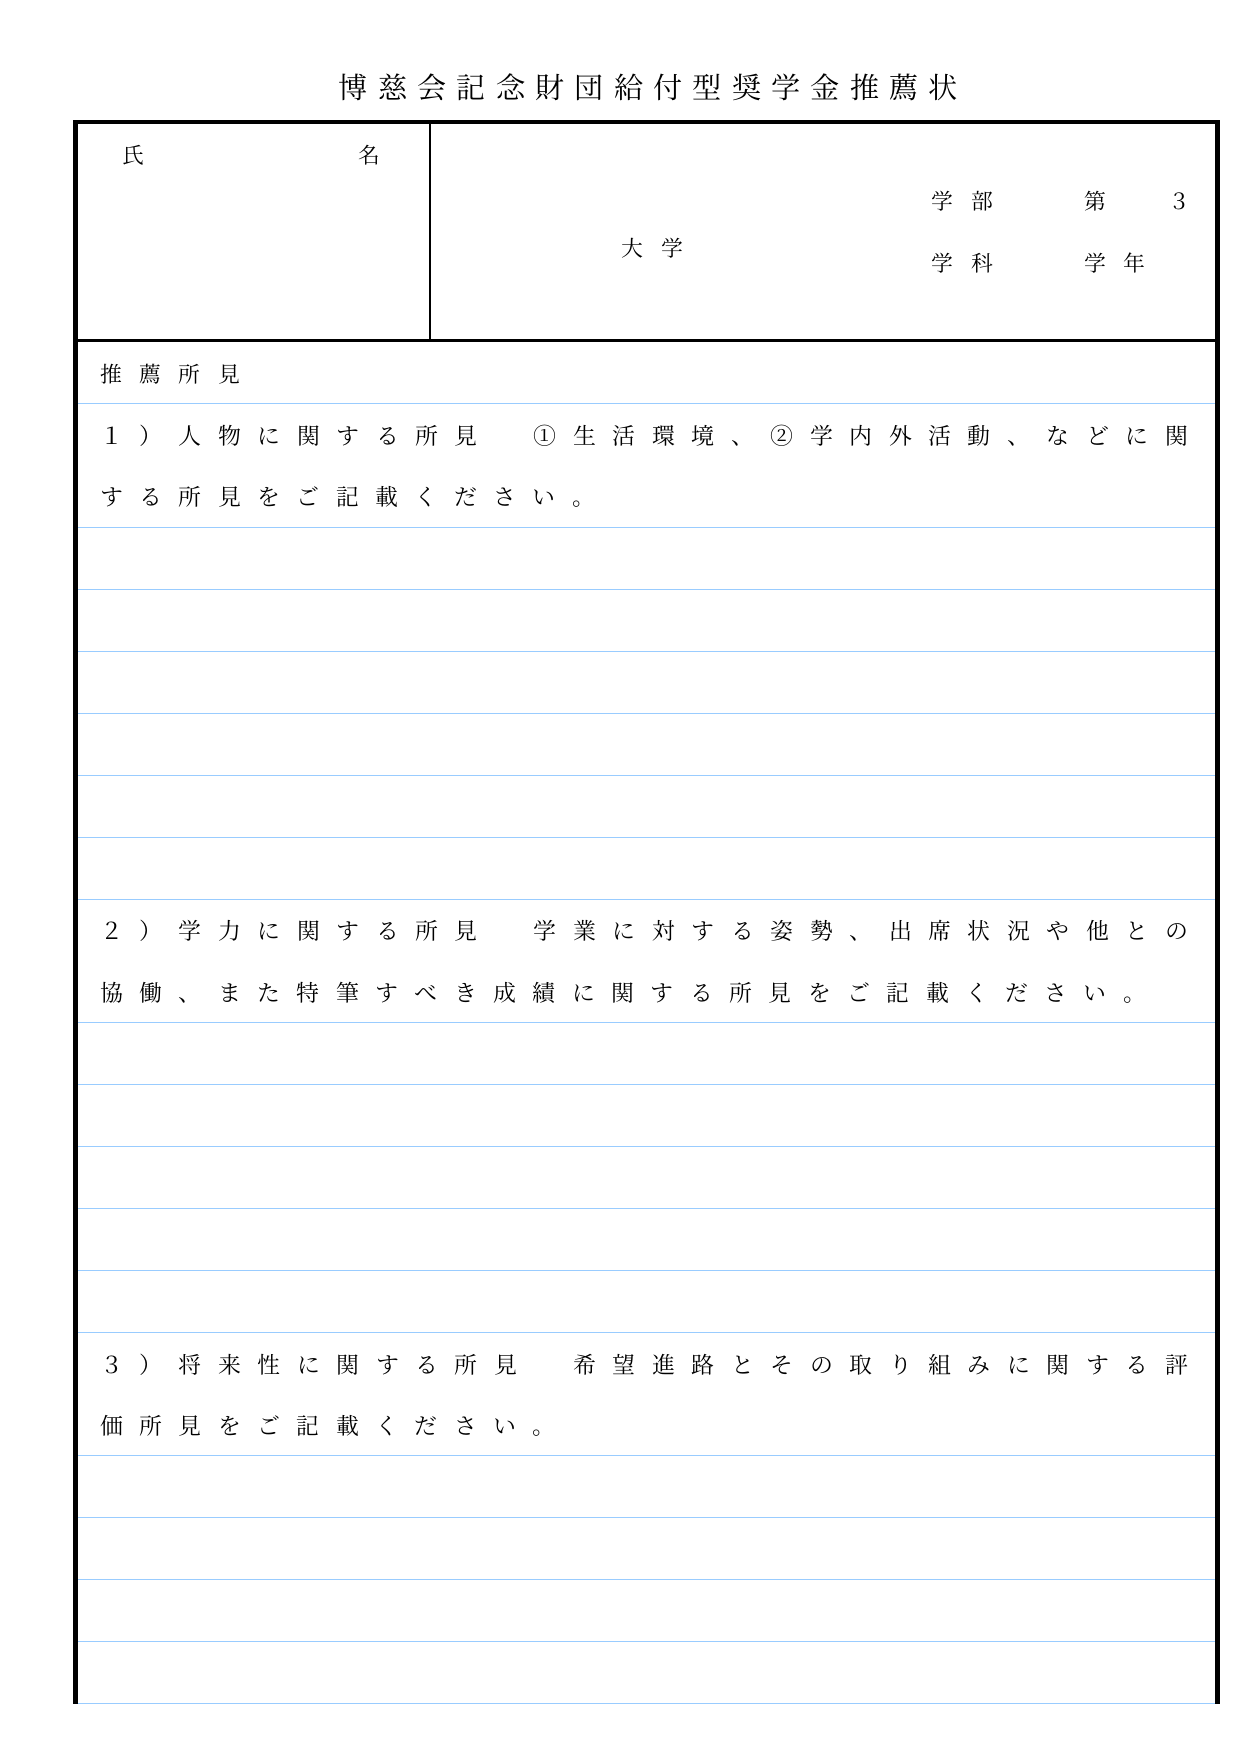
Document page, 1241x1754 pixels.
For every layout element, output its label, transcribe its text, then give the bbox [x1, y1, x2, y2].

table_cell 学部 学科 [710, 124, 1021, 339]
table_cell [78, 714, 1215, 774]
table_cell [78, 1147, 1215, 1208]
table_cell [78, 776, 1215, 837]
table_cell 大学 [431, 124, 710, 339]
table_cell [78, 838, 1215, 898]
table_cell [78, 1085, 1215, 1146]
table_cell [78, 1023, 1215, 1084]
table_header 博慈会記念財団給付型奨学金推薦状 [76, 52, 1217, 120]
table_cell [78, 1642, 1215, 1703]
table_cell [78, 652, 1215, 713]
table_cell ２）学力に関する所見 学業に対する姿勢、出席状況や他との協働、また特筆すべき成績に関する所見をご記載ください。 [78, 900, 1215, 1022]
table_cell [78, 1456, 1215, 1517]
table_cell 氏 名 [78, 124, 429, 339]
table_cell [78, 1580, 1215, 1641]
table_cell [78, 1271, 1215, 1332]
table_cell ３）将来性に関する所見 希望進路とその取り組みに関する評価所見をご記載ください。 [78, 1333, 1215, 1455]
table_cell 推薦所見 [78, 342, 1215, 403]
table_cell [78, 1518, 1215, 1579]
table_cell 第 ３ 学年 [1021, 124, 1215, 339]
table_cell [78, 590, 1215, 651]
table_cell １）人物に関する所見 ①生活環境、②学内外活動、などに関する所見をご記載ください。 [78, 404, 1215, 527]
table_cell [78, 528, 1215, 589]
table_cell [78, 1209, 1215, 1270]
